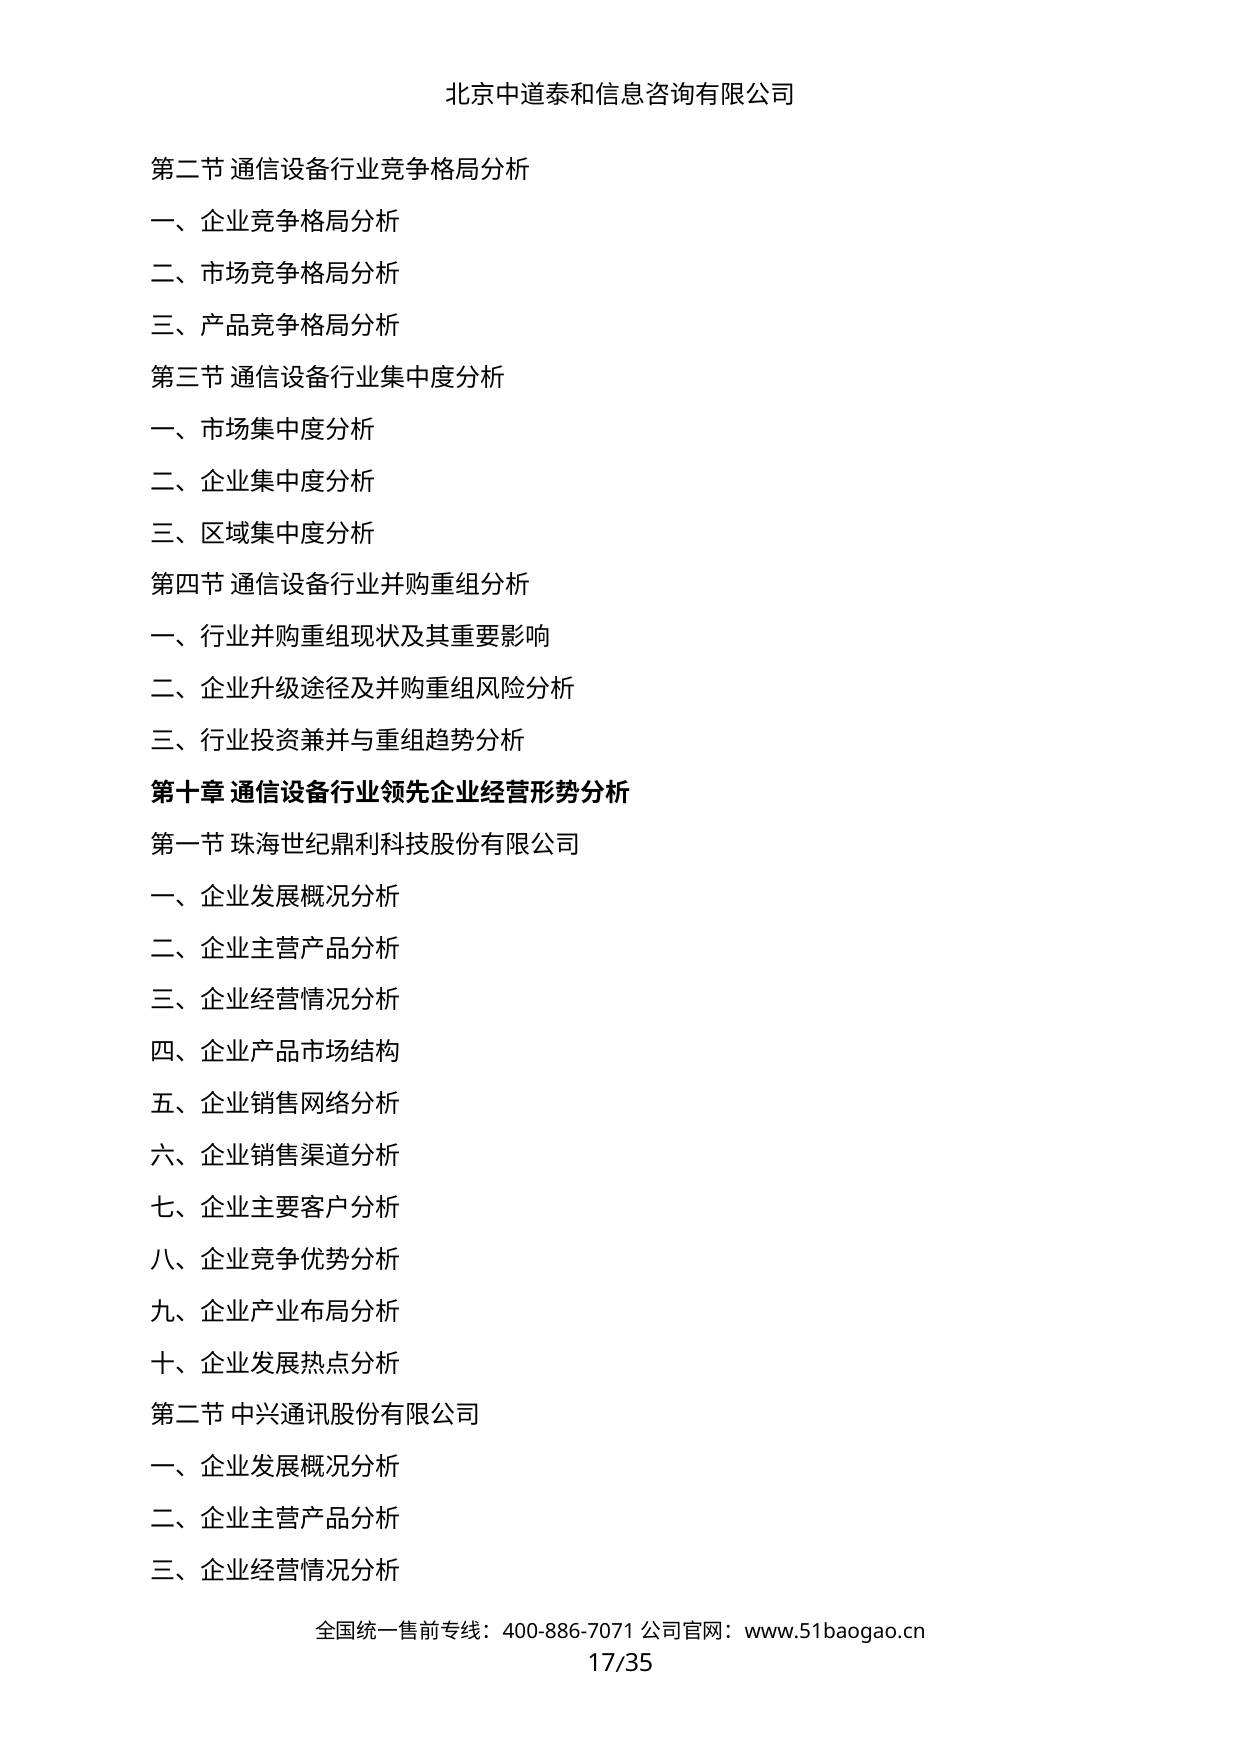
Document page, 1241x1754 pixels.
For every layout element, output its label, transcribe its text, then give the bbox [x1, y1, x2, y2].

text 二、企业集中度分析 [150, 461, 1090, 497]
text 一、企业竞争格局分析 [150, 202, 1090, 238]
text 第二节 中兴通讯股份有限公司 [150, 1395, 1090, 1431]
text 三、区域集中度分析 [150, 513, 1090, 549]
text 八、企业竞争优势分析 [150, 1239, 1090, 1276]
text 七、企业主要客户分析 [150, 1187, 1090, 1224]
text 第一节 珠海世纪鼎利科技股份有限公司 [150, 824, 1090, 861]
text 十、企业发展热点分析 [150, 1343, 1090, 1379]
text 四、企业产品市场结构 [150, 1032, 1090, 1068]
text 第四节 通信设备行业并购重组分析 [150, 565, 1090, 601]
text 九、企业产业布局分析 [150, 1291, 1090, 1327]
text 一、企业发展概况分析 [150, 1447, 1090, 1483]
text 一、企业发展概况分析 [150, 876, 1090, 912]
text 一、行业并购重组现状及其重要影响 [150, 617, 1090, 653]
text 三、企业经营情况分析 [150, 980, 1090, 1016]
text 二、企业主营产品分析 [150, 1499, 1090, 1535]
text 二、市场竞争格局分析 [150, 254, 1090, 290]
text 一、市场集中度分析 [150, 409, 1090, 446]
text 五、企业销售网络分析 [150, 1084, 1090, 1120]
text 二、企业主营产品分析 [150, 928, 1090, 964]
text 第二节 通信设备行业竞争格局分析 [150, 150, 1090, 186]
text 第三节 通信设备行业集中度分析 [150, 357, 1090, 394]
text 二、企业升级途径及并购重组风险分析 [150, 669, 1090, 705]
text 三、企业经营情况分析 [150, 1551, 1090, 1587]
text 六、企业销售渠道分析 [150, 1136, 1090, 1172]
text 第十章 通信设备行业领先企业经营形势分析 [150, 772, 1090, 809]
text 三、产品竞争格局分析 [150, 306, 1090, 342]
text 三、行业投资兼并与重组趋势分析 [150, 721, 1090, 757]
